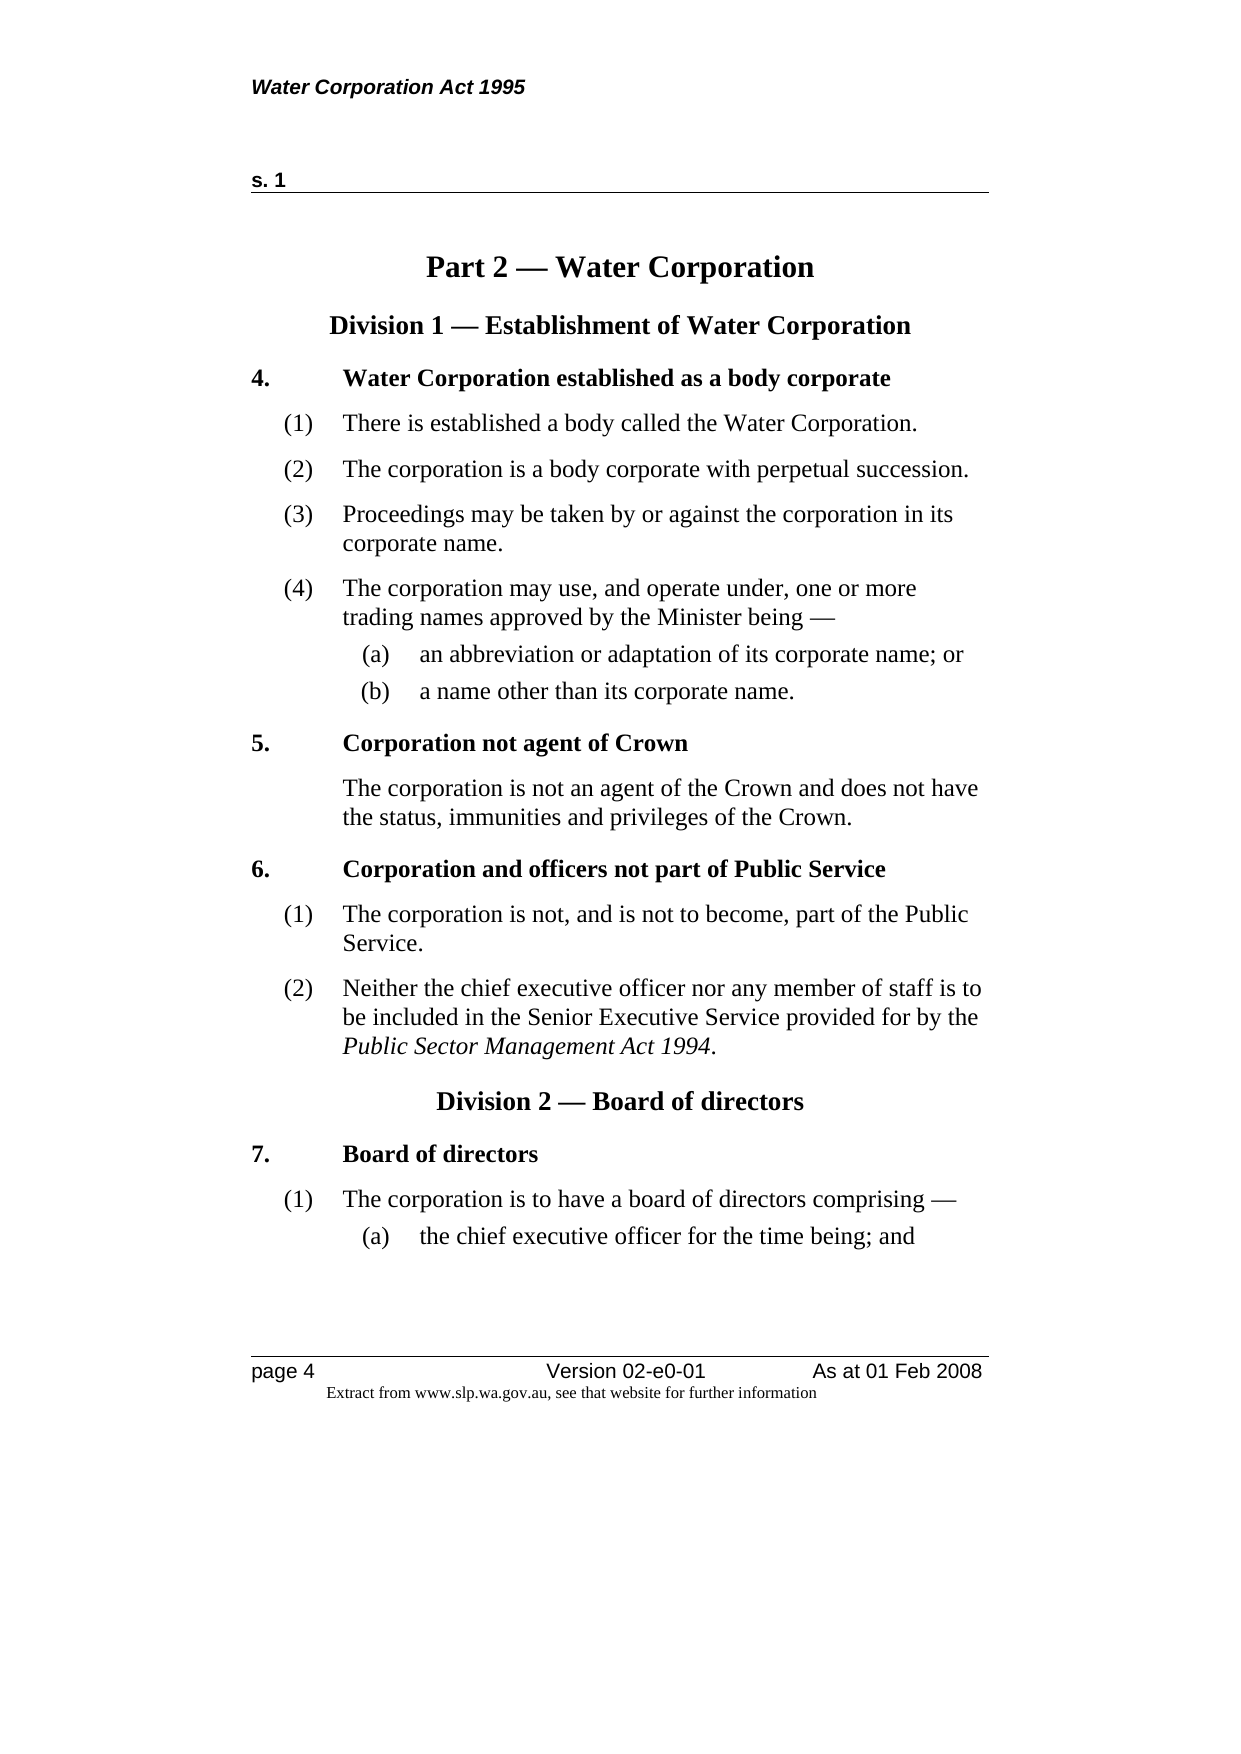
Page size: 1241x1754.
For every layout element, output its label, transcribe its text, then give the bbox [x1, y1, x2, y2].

subtitle 5. Corporation not agent of Crown [251, 728, 989, 757]
subtitle 4. Water Corporation established as a body corporate [251, 363, 989, 392]
text (a) the chief executive officer for the time being; and [251, 1221, 989, 1250]
subtitle Division 1 — Establishment of Water Corporation [251, 309, 989, 340]
text (4) The corporation may use, and operate under, one or more trading names approved by the Minister being — [251, 573, 989, 631]
text The corporation is not an agent of the Crown and does not have the status, immunities and privileges of the Crown. [251, 773, 989, 831]
text (1) There is established a body called the Water Corporation. [251, 408, 989, 437]
text (3) Proceedings may be taken by or against the corporation in its corporate name. [251, 499, 989, 557]
text (b) a name other than its corporate name. [251, 676, 989, 705]
subtitle Division 2 — Board of directors [251, 1085, 989, 1116]
subtitle 7. Board of directors [251, 1139, 989, 1167]
text (1) The corporation is to have a board of directors comprising — [251, 1184, 989, 1213]
text (a) an abbreviation or adaptation of its corporate name; or [251, 639, 989, 668]
text (2) The corporation is a body corporate with perpetual succession. [251, 454, 989, 483]
text (1) The corporation is not, and is not to become, part of the Public Service. [251, 899, 989, 957]
subtitle Part 2 — Water Corporation [251, 248, 989, 284]
text (2) Neither the chief executive officer nor any member of staff is to be included in the Senior Executive Service provided for by the Public Sector Management Act 1994. [251, 973, 989, 1060]
subtitle 6. Corporation and officers not part of Public Service [251, 854, 989, 883]
